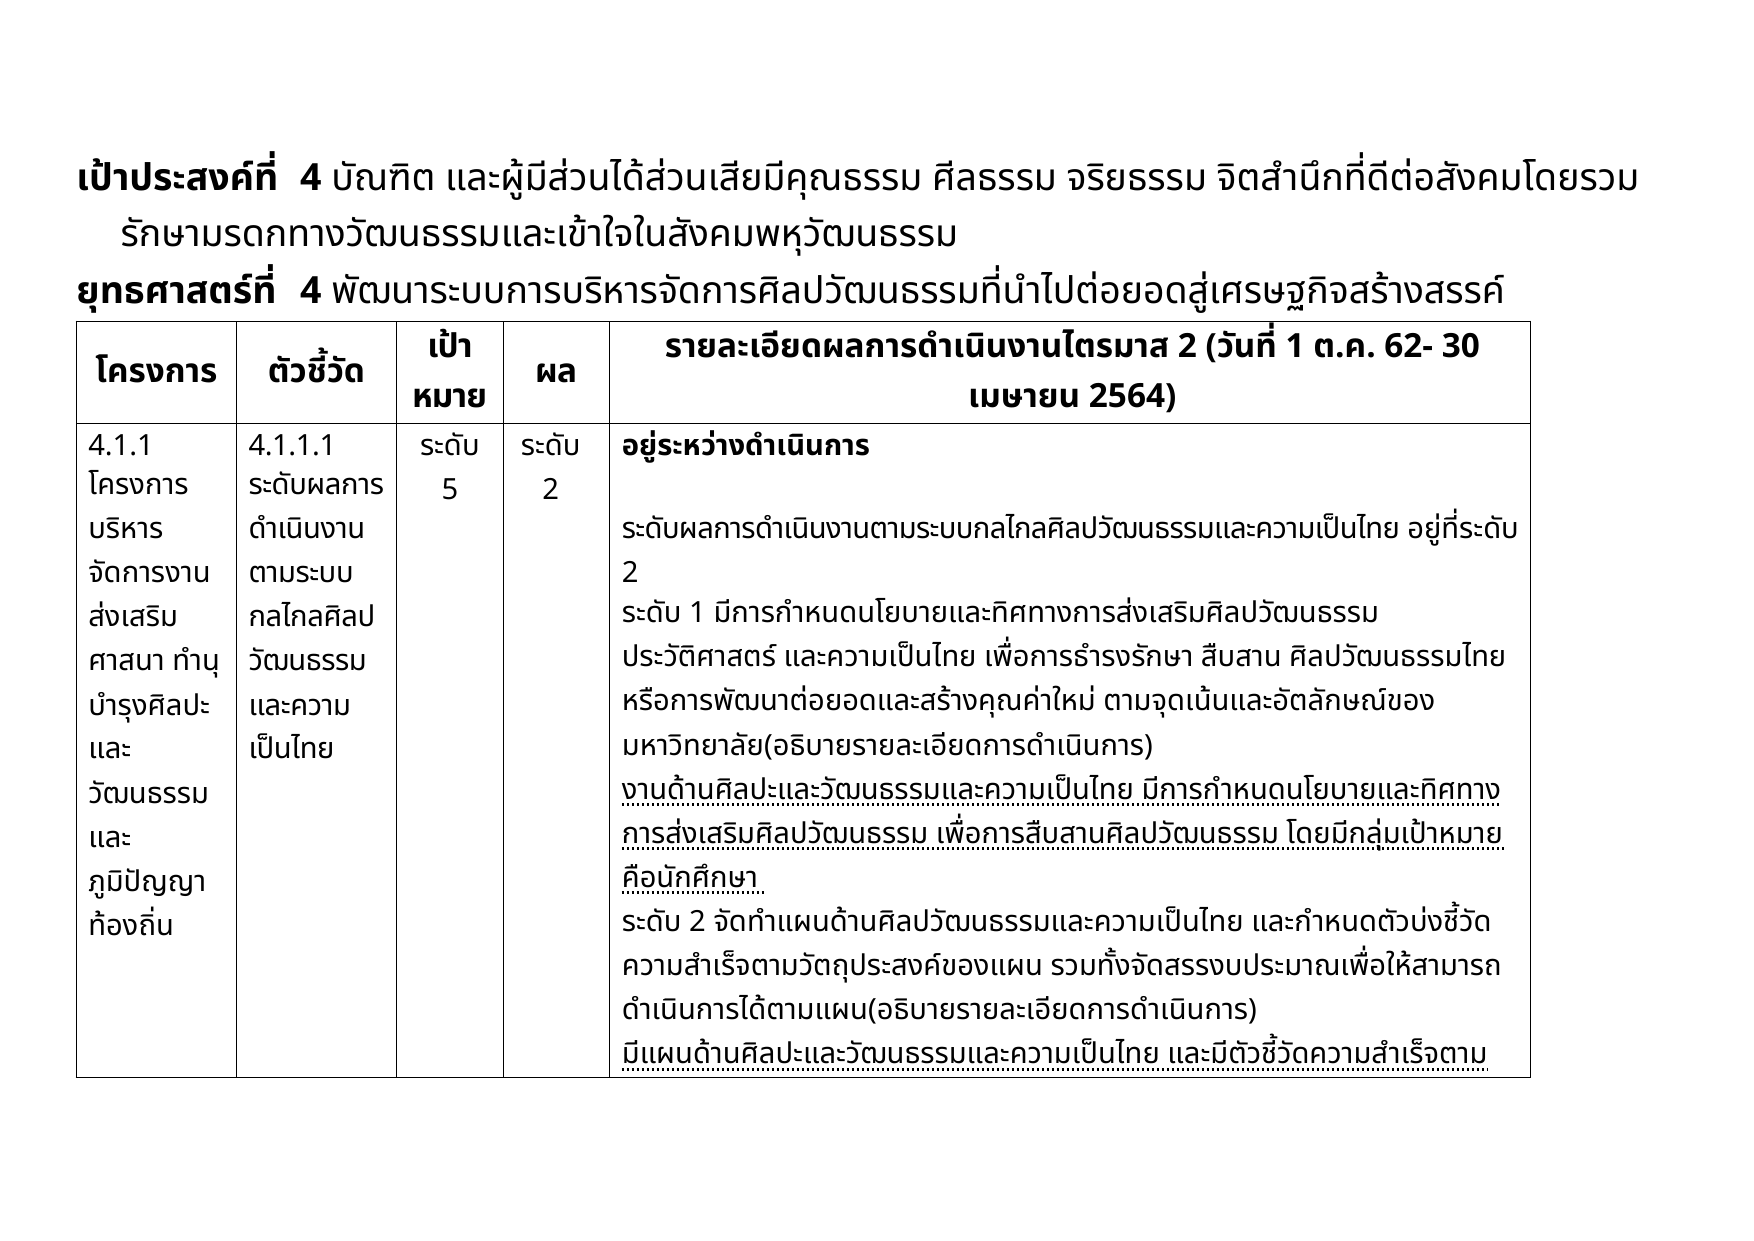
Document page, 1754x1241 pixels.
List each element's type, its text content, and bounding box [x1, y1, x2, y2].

table_header รายละเอียดผลการดำเนินงานไตรมาส 2 (วันที่ 1 ต.ค. 62- 30 เมษายน 2564) [610, 322, 1530, 423]
table_header เป้าหมาย [397, 322, 503, 423]
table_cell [610, 424, 1530, 1077]
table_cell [237, 424, 396, 1077]
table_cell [77, 424, 236, 1077]
table_cell ระดับ 2 [504, 424, 609, 1077]
table_header ผล [504, 322, 609, 423]
table_header ตัวชี้วัด [237, 322, 396, 423]
table_header โครงการ [77, 322, 236, 423]
text เป้าประสงค์ที่ 4 บัณฑิต และผู้มีส่วนได้ส่วนเสียมีคุณธรรม ศีลธรรม จริยธรรม จิตสำนึกที่ดีต่อสังคมโดยรวมรักษามรดกทางวัฒนธรรมและเข้าใจในสังคมพหุวัฒนธรรม [76, 150, 1686, 264]
table_cell ระดับ 5 [397, 424, 503, 1077]
text ยุทธศาสตร์ที่ 4 พัฒนาระบบการบริหารจัดการศิลปวัฒนธรรมที่นำไปต่อยอดสู่เศรษฐกิจสร้างสรรค์ [76, 264, 1604, 321]
